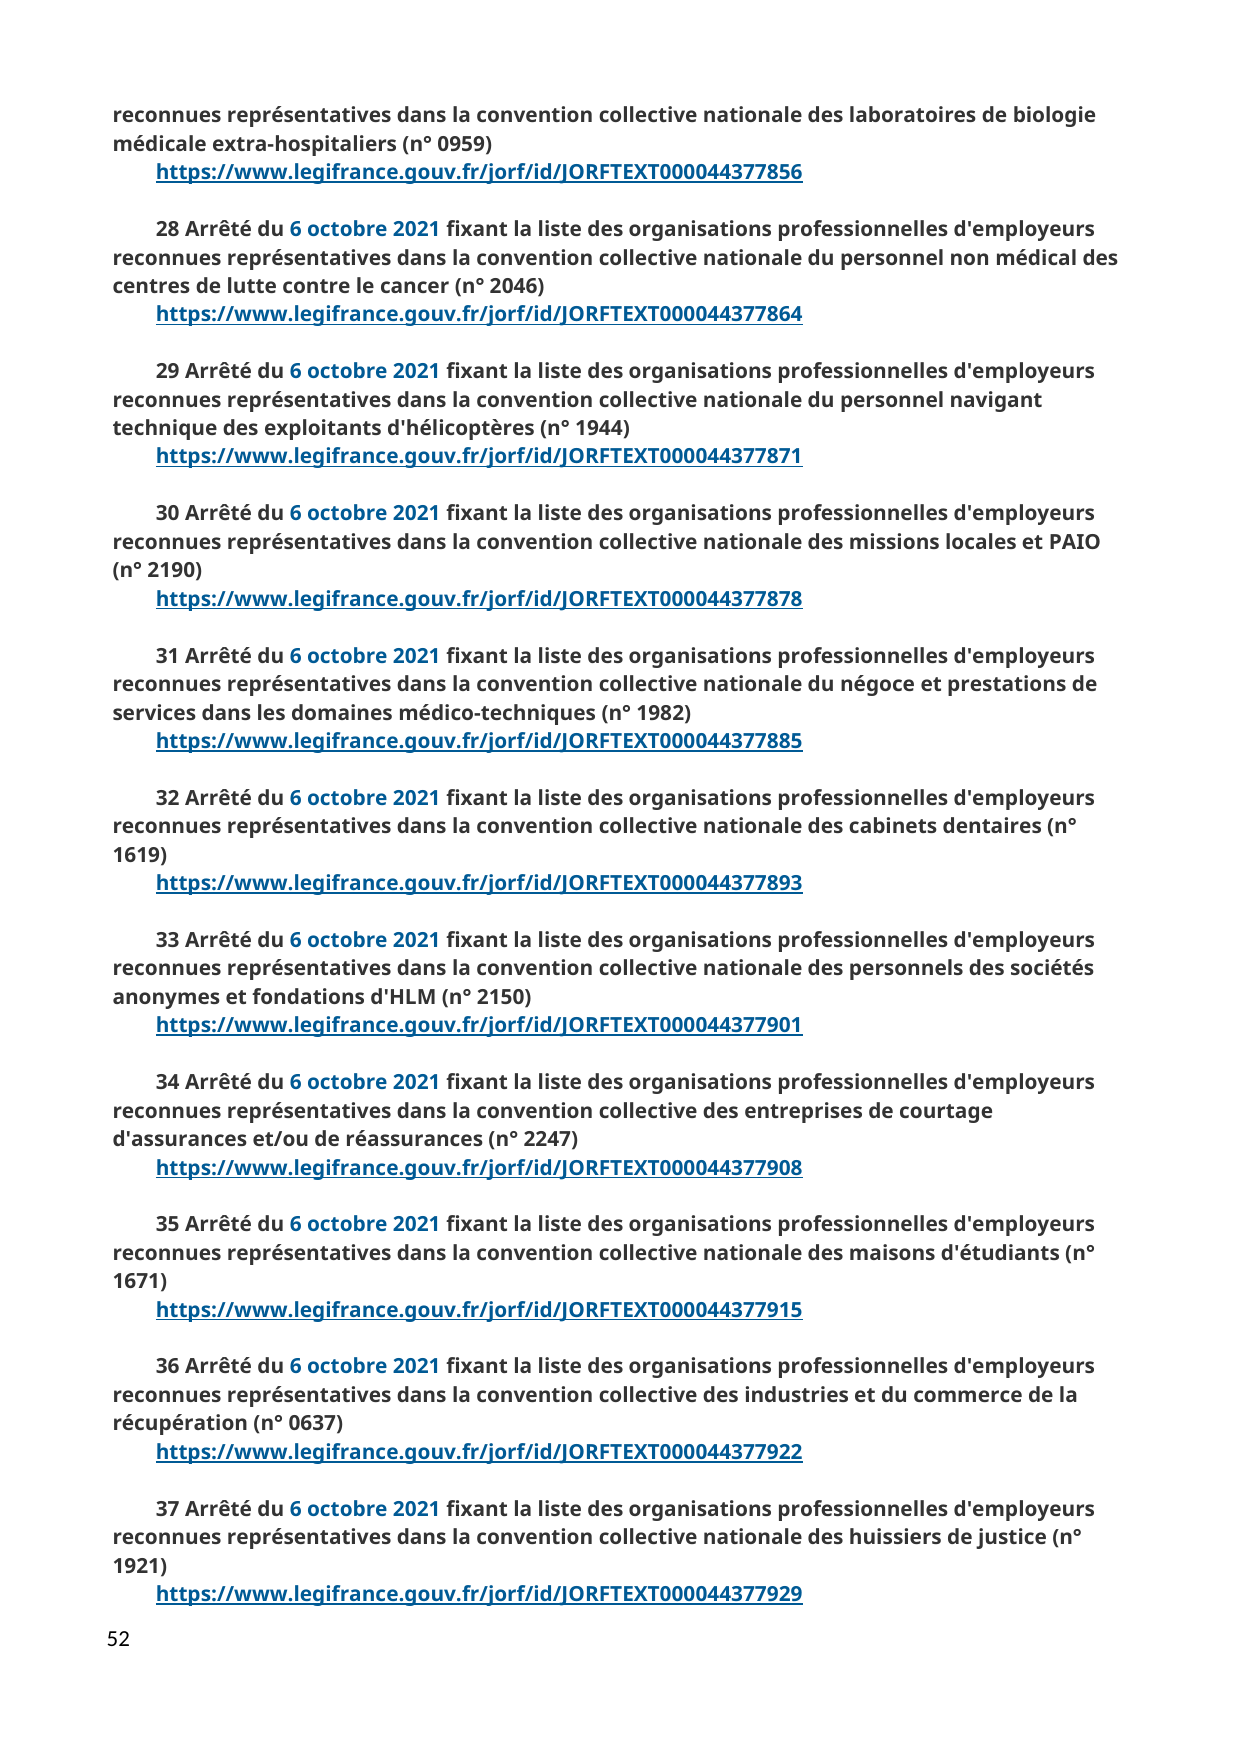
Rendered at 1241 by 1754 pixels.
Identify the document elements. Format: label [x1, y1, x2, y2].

text [112, 100, 1122, 1608]
